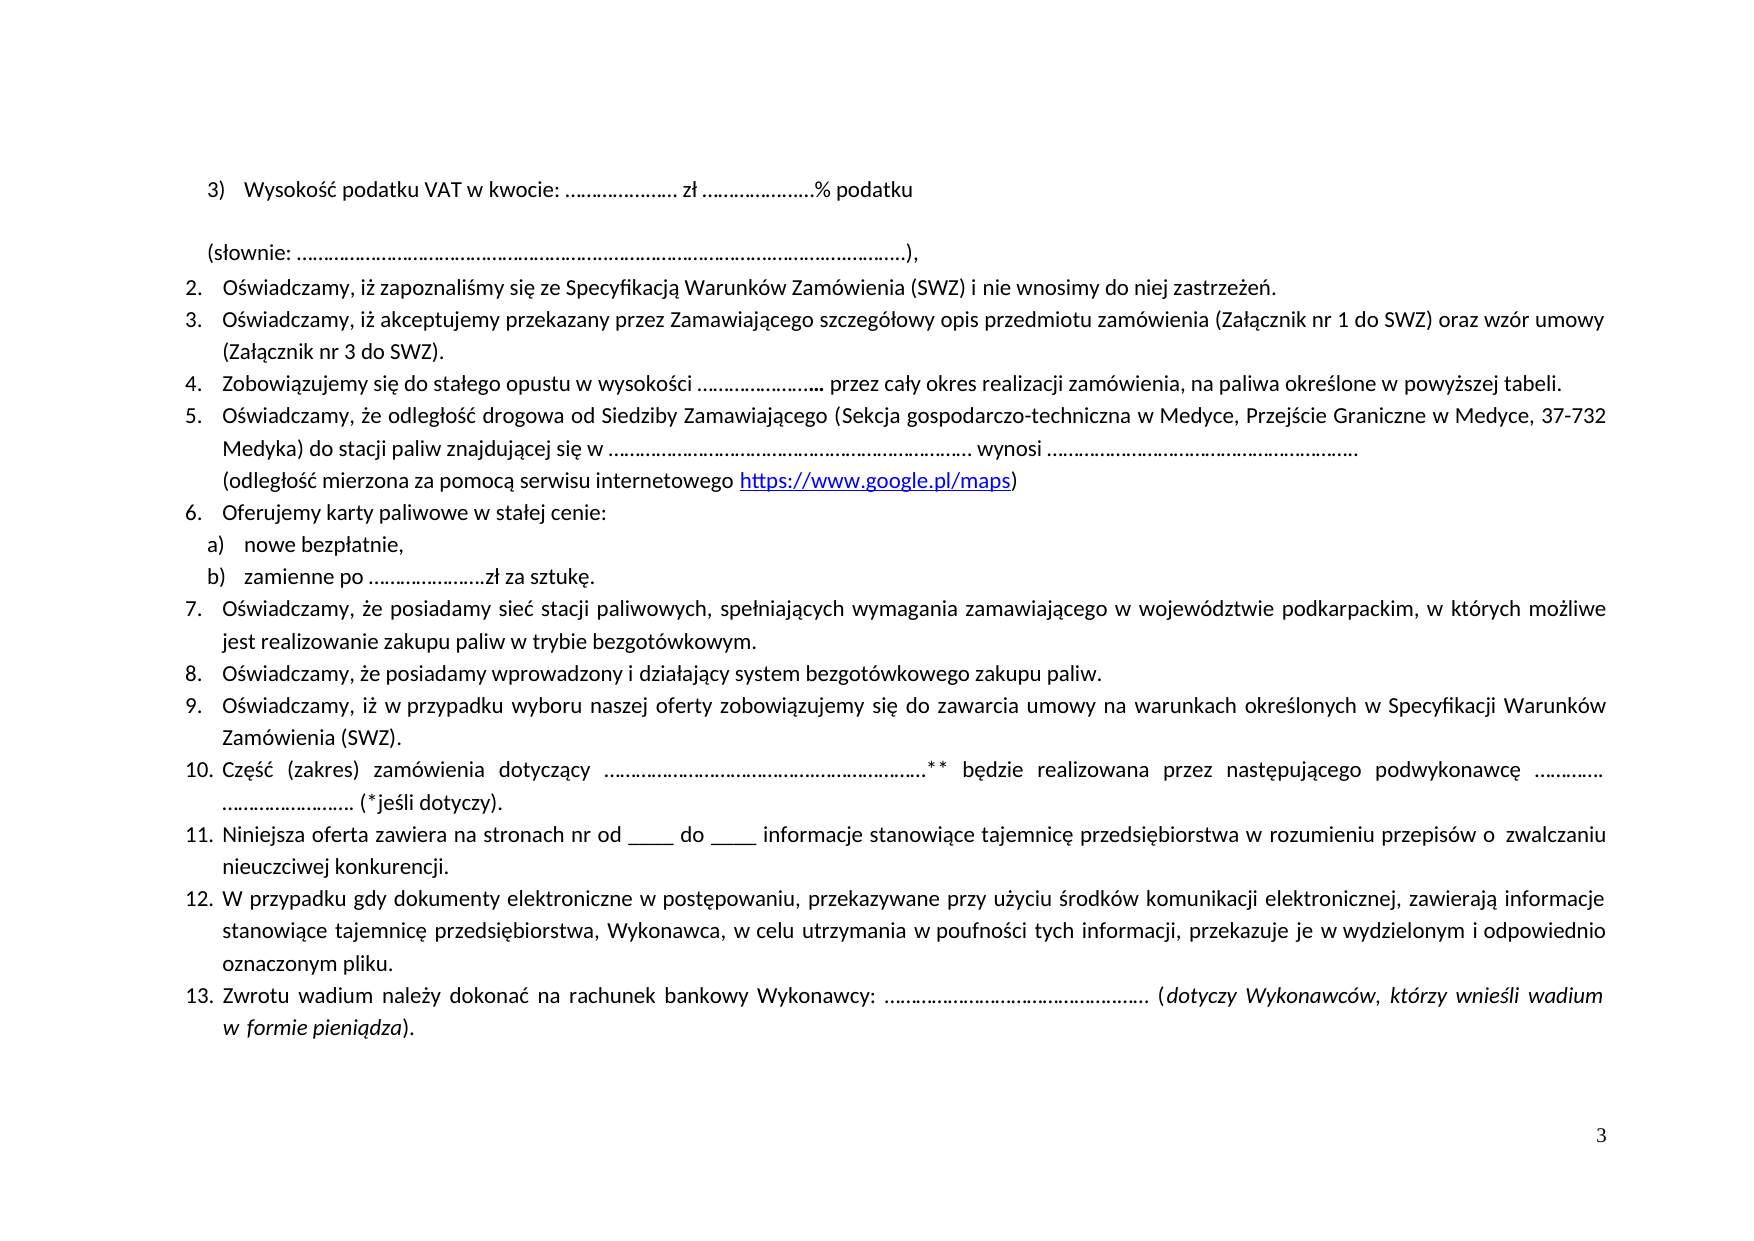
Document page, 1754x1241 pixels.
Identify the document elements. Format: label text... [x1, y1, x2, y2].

list Oświadczamy, że odległość drogowa od Siedziby Zamawiającego (Sekcja gospodarczo-techniczna w Medyce, Przejście Graniczne w Medyce, 37-732 Medyka) do stacji paliw znajdującej się w …………………………………………………………… wynosi ………………………………………………….. [185, 401, 1606, 462]
list Niniejsza oferta zawiera na stronach nr od ____ do ____ informacje stanowiące tajemnicę przedsiębiorstwa w rozumieniu przepisów o zwalczaniu nieuczciwej konkurencji. [185, 820, 1606, 880]
list Oświadczamy, iż w przypadku wyboru naszej oferty zobowiązujemy się do zawarcia umowy na warunkach określonych w Specyfikacji Warunków Zamówienia (SWZ). [185, 691, 1606, 751]
list nowe bezpłatnie, [207, 530, 1606, 558]
list Część (zakres) zamówienia dotyczący ………………………………….…………………** będzie realizowana przez następującego podwykonawcę ………….……………………. (*jeśli dotyczy). [185, 756, 1606, 816]
list Zwrotu wadium należy dokonać na rachunek bankowy Wykonawcy: ……………………………………..…… (dotyczy Wykonawców, którzy wnieśli wadium w formie pieniądza). [185, 981, 1606, 1041]
list Oferujemy karty paliwowe w stałej cenie: [185, 498, 1606, 526]
list Oświadczamy, że posiadamy sieć stacji paliwowych, spełniających wymagania zamawiającego w województwie podkarpackim, w których możliwe jest realizowanie zakupu paliw w trybie bezgotówkowym. [185, 594, 1606, 655]
list (odległość mierzona za pomocą serwisu internetowego https://www.google.pl/maps) [222, 466, 1606, 494]
list Oświadczamy, iż zapoznaliśmy się ze Specyfikacją Warunków Zamówienia (SWZ) i nie wnosimy do niej zastrzeżeń. [185, 273, 1606, 301]
list Wysokość podatku VAT w kwocie: …………...…… zł ……………...…% podatku [207, 148, 1606, 210]
list Zobowiązujemy się do stałego opustu w wysokości …………………… przez cały okres realizacji zamówienia, na paliwa określone w powyższej tabeli. [185, 369, 1606, 397]
list W przypadku gdy dokumenty elektroniczne w postępowaniu, przekazywane przy użyciu środków komunikacji elektronicznej, zawierają informacje stanowiące tajemnicę przedsiębiorstwa, Wykonawca, w celu utrzymania w poufności tych informacji, przekazuje je w wydzielonym i odpowiednio oznaczonym pliku. [185, 884, 1606, 977]
list zamienne po ………………….zł za sztukę. [207, 562, 1606, 590]
list Oświadczamy, że posiadamy wprowadzony i działający system bezgotówkowego zakupu paliw. [185, 659, 1606, 687]
list Oświadczamy, iż akceptujemy przekazany przez Zamawiającego szczegółowy opis przedmiotu zamówienia (Załącznik nr 1 do SWZ) oraz wzór umowy (Załącznik nr 3 do SWZ). [185, 305, 1606, 365]
text (słownie: …………………………………………………..………………………….……….….………..), [207, 210, 1606, 273]
